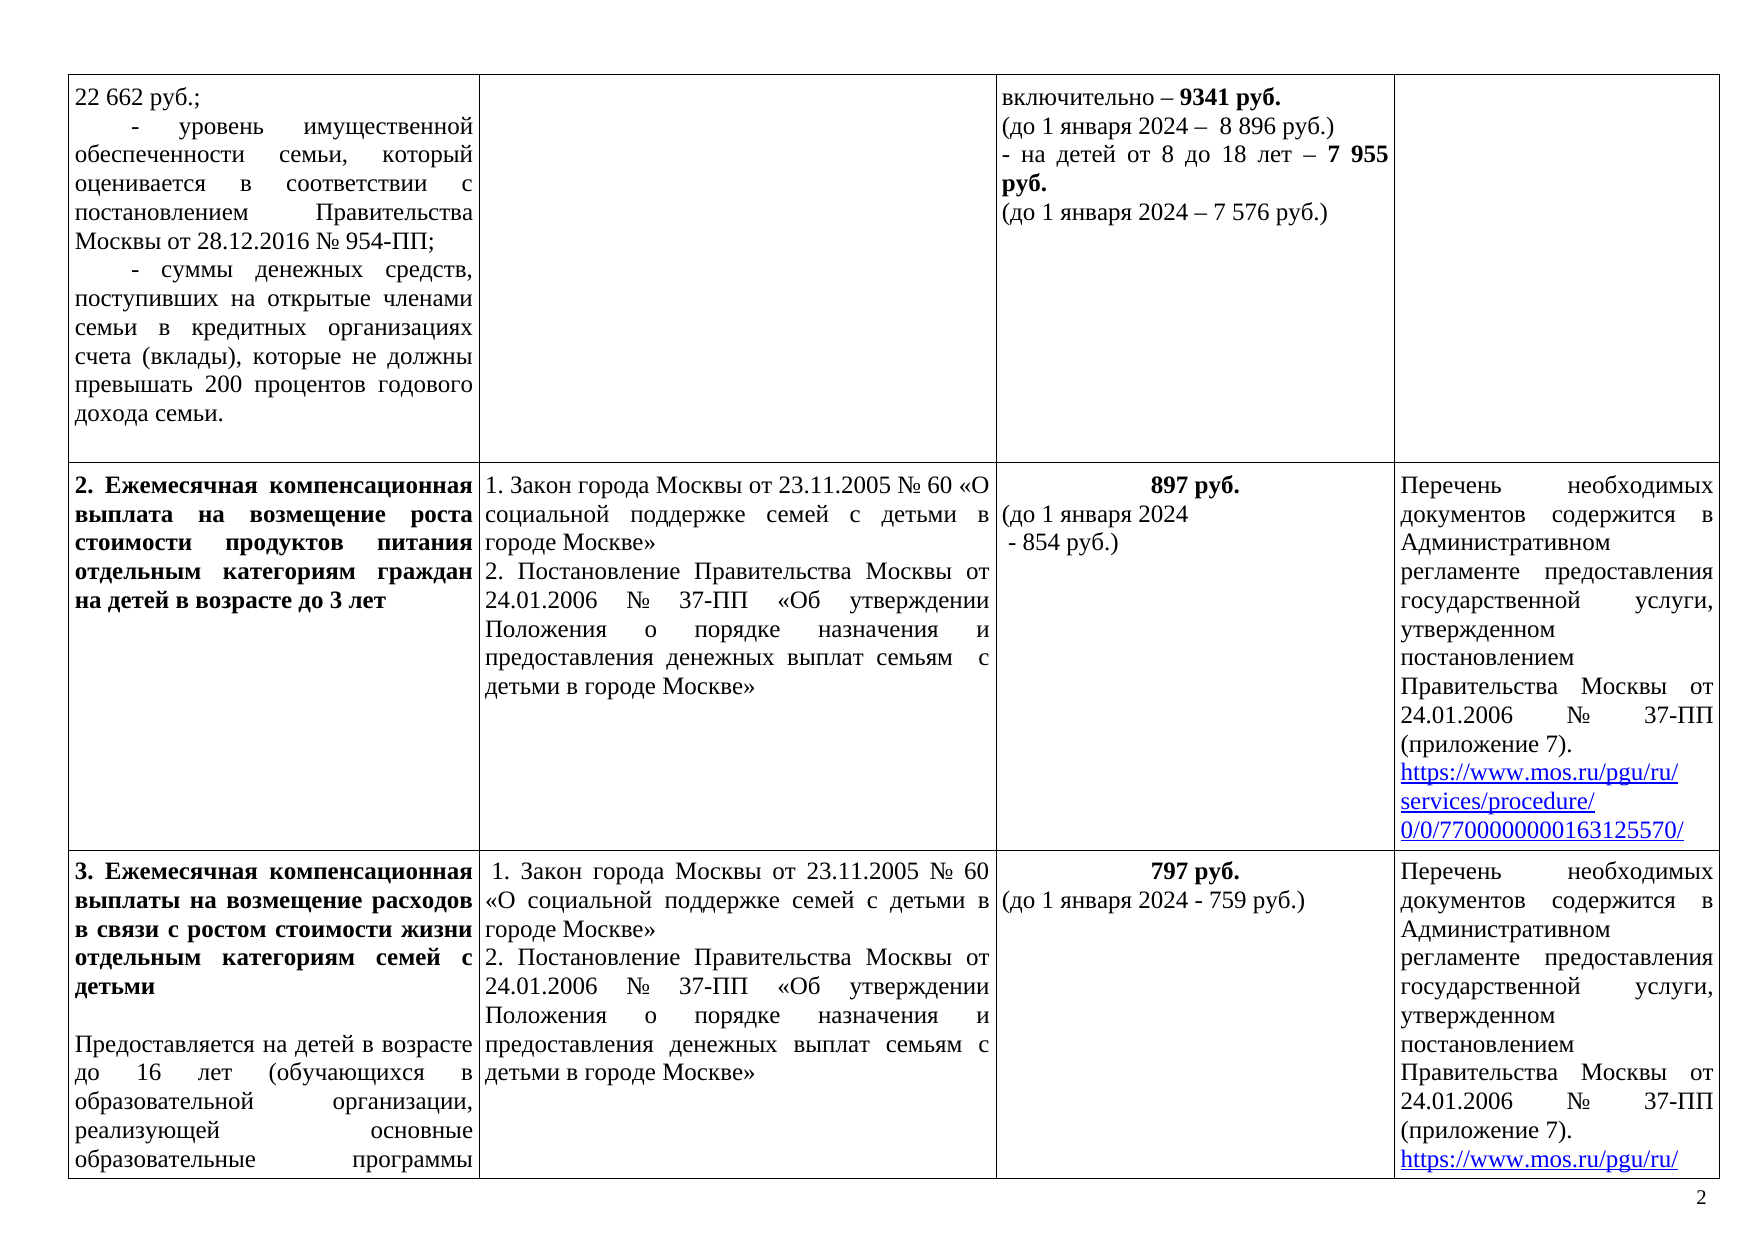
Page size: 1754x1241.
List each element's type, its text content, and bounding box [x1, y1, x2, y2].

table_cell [480, 851, 996, 1178]
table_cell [69, 75, 479, 462]
table_cell 897 руб. (до 1 января 2024 - 854 руб.) [997, 463, 1394, 850]
table_cell 2. Ежемесячная компенсационная выплата на возмещение роста стоимости продуктов питания отдельным категориям граждан на детей в возрасте до 3 лет [69, 463, 479, 850]
table_cell Перечень необходимых документов содержится в Административном регламенте предоставления государственной услуги, утвержденном постановлением Правительства Москвы от 24.01.2006 № 37-ПП (приложение 7). https://www.mos.ru/pgu/ru/services/procedure/0/0/7700000000163125570/ [1395, 463, 1719, 850]
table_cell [997, 75, 1394, 462]
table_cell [1395, 851, 1719, 1178]
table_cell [997, 851, 1394, 1178]
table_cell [480, 75, 996, 462]
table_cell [69, 851, 479, 1178]
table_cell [1395, 75, 1719, 462]
